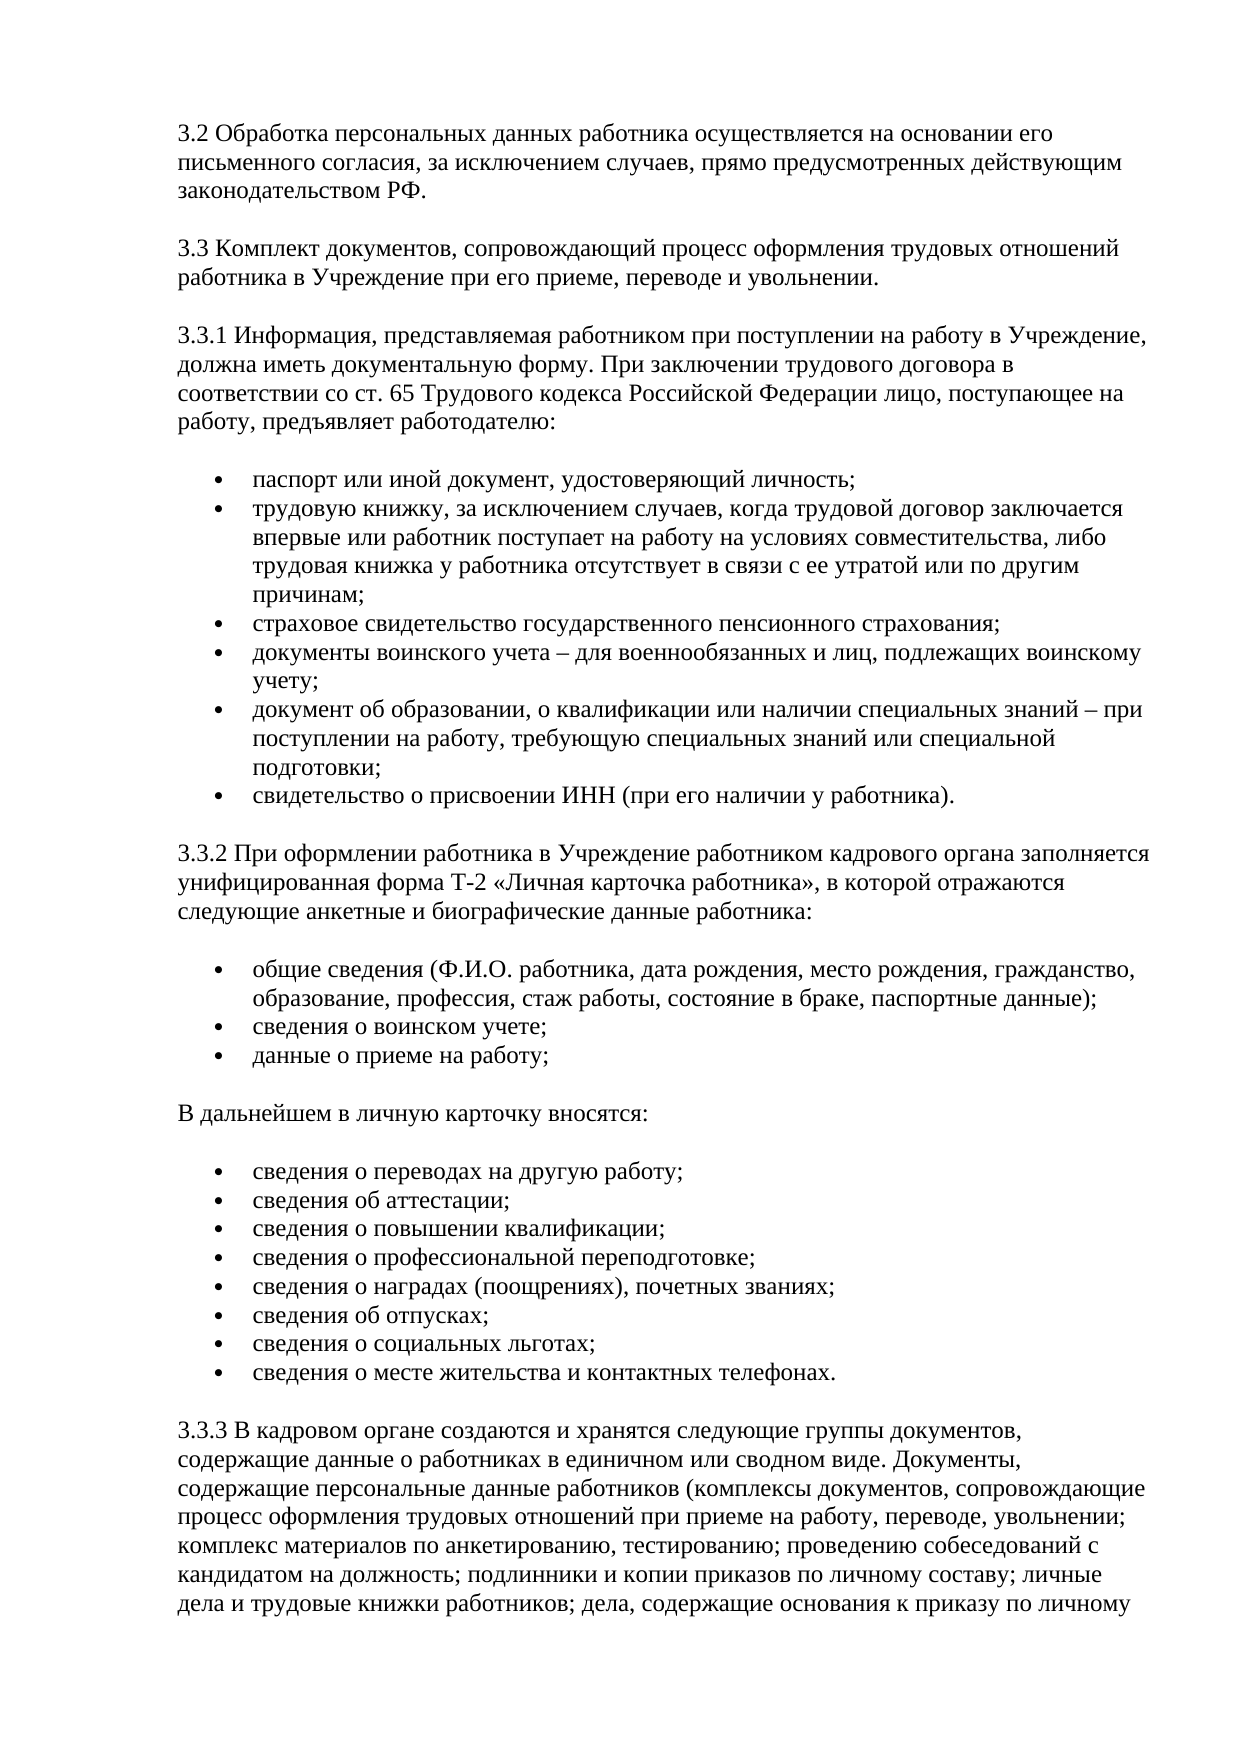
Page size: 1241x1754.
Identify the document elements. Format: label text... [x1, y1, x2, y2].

list документ об образовании, о квалификации или наличии специальных знаний – при поступлении на работу, требующую специальных знаний или специальной подготовки; [215, 694, 1152, 781]
text 3.3.1 Информация, представляемая работником при поступлении на работу в Учреждение, должна иметь документальную форму. При заключении трудового договора в соответствии со ст. 65 Трудового кодекса Российской Федерации лицо, поступающее на работу, предъявляет работодателю: [177, 320, 1152, 435]
list свидетельство о присвоении ИНН (при его наличии у работника). [215, 781, 1152, 809]
list данные о приеме на работу; [215, 1040, 1152, 1069]
list страховое свидетельство государственного пенсионного страхования; [215, 608, 1152, 637]
list трудовую книжку, за исключением случаев, когда трудовой договор заключается впервые или работник поступает на работу на условиях совместительства, либо трудовая книжка у работника отсутствует в связи с ее утратой или по другим причинам; [215, 493, 1152, 608]
list сведения о воинском учете; [215, 1011, 1152, 1040]
list паспорт или иной документ, удостоверяющий личность; [215, 464, 1152, 493]
list сведения о переводах на другую работу; [215, 1156, 1152, 1185]
list сведения об аттестации; [215, 1185, 1152, 1213]
list сведения об отпусках; [215, 1300, 1152, 1328]
text 3.3.2 При оформлении работника в Учреждение работником кадрового органа заполняется унифицированная форма Т-2 «Личная карточка работника», в которой отражаются следующие анкетные и биографические данные работника: [177, 838, 1152, 925]
list документы воинского учета – для военнообязанных и лиц, подлежащих воинскому учету; [215, 637, 1152, 694]
list сведения о наградах (поощрениях), почетных званиях; [215, 1271, 1152, 1300]
list общие сведения (Ф.И.О. работника, дата рождения, место рождения, гражданство, образование, профессия, стаж работы, состояние в браке, паспортные данные); [215, 954, 1152, 1011]
list сведения о социальных льготах; [215, 1328, 1152, 1357]
list сведения о профессиональной переподготовке; [215, 1242, 1152, 1271]
list сведения о повышении квалификации; [215, 1213, 1152, 1242]
text В дальнейшем в личную карточку вносятся: [177, 1098, 1152, 1127]
text 3.2 Обработка персональных данных работника осуществляется на основании его письменного согласия, за исключением случаев, прямо предусмотренных действующим законодательством РФ. [177, 118, 1152, 204]
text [177, 1415, 1152, 1616]
text 3.3 Комплект документов, сопровождающий процесс оформления трудовых отношений работника в Учреждение при его приеме, переводе и увольнении. [177, 233, 1152, 291]
list сведения о месте жительства и контактных телефонах. [215, 1357, 1152, 1386]
